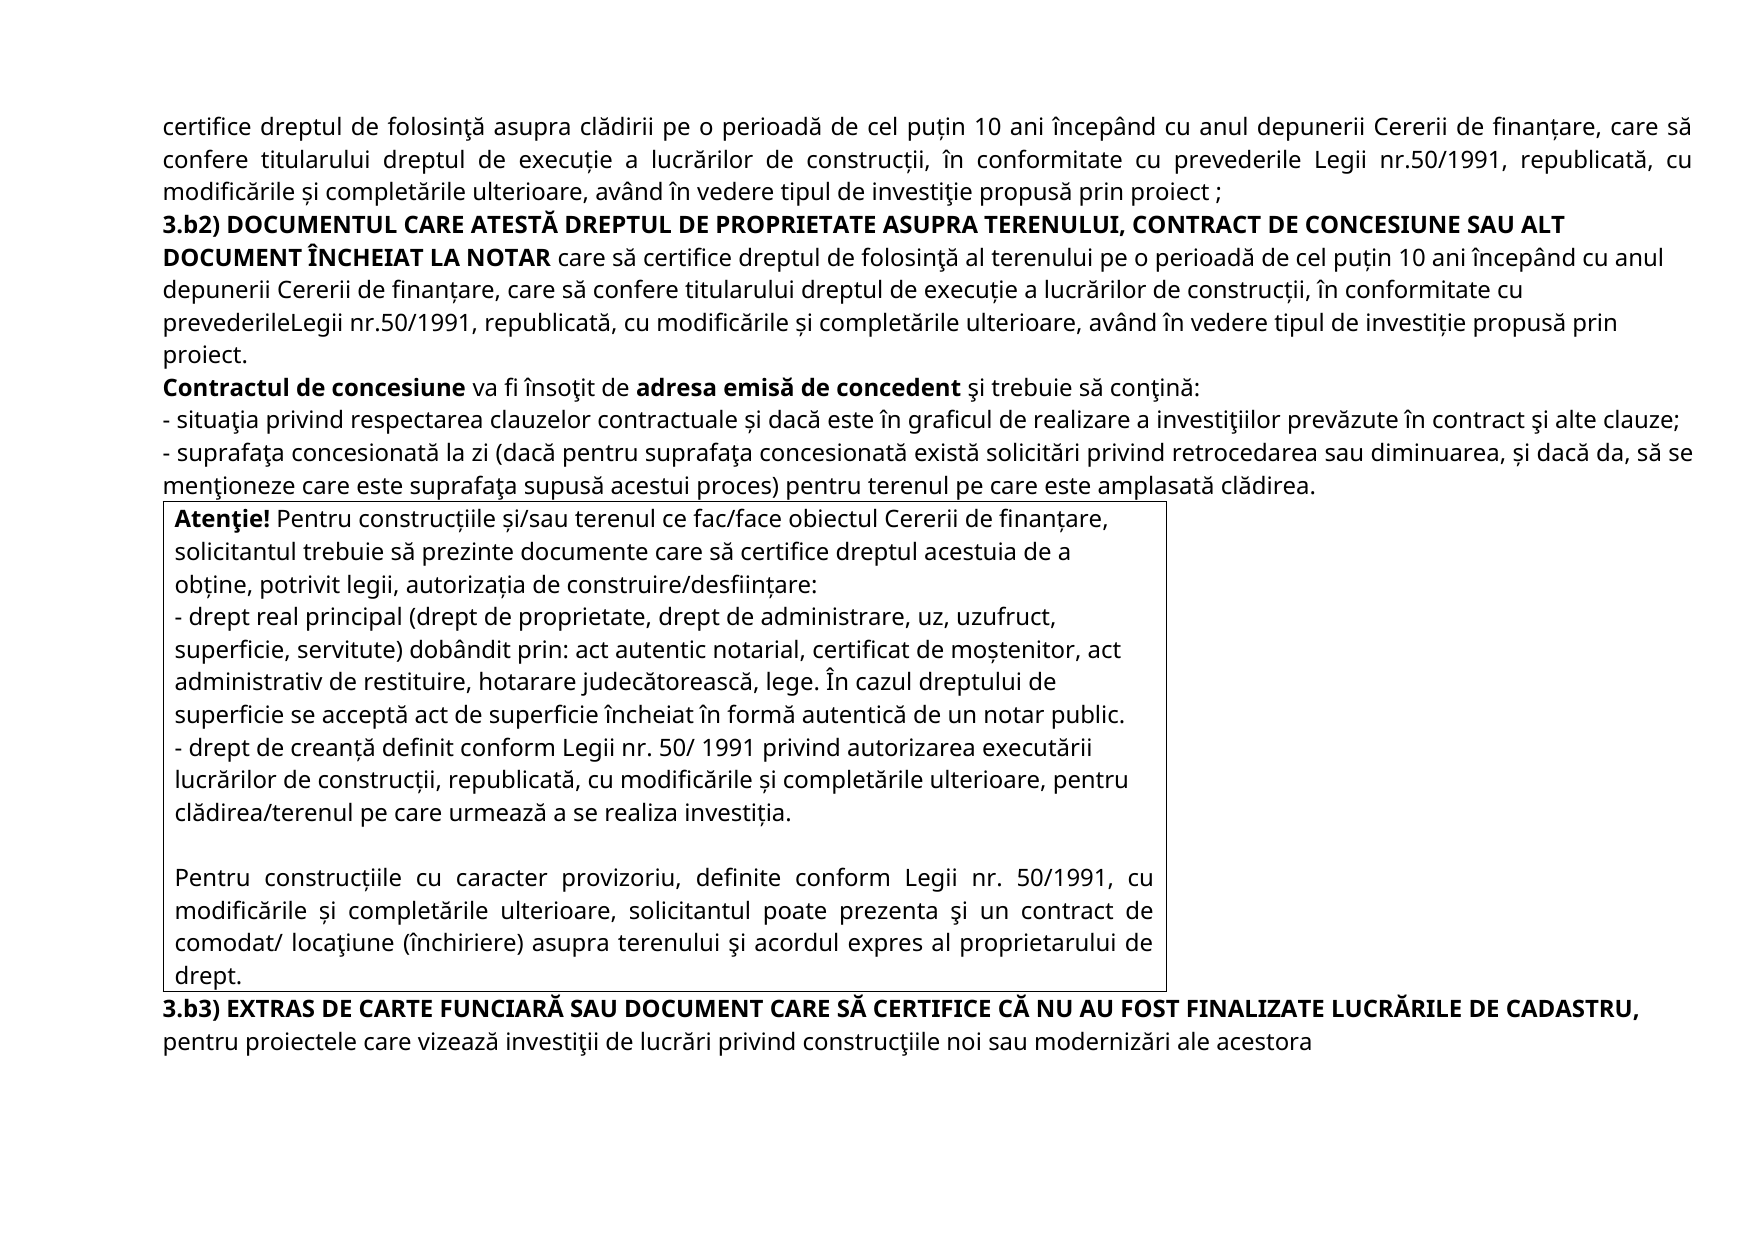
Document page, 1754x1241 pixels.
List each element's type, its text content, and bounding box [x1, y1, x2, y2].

text - suprafaţa concesionată la zi (dacă pentru suprafaţa concesionată există solicitări privind retrocedarea sau diminuarea, și dacă da, să se menţioneze care este suprafaţa supusă acestui proces) pentru terenul pe care este amplasată clădirea. [162, 436, 1696, 501]
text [162, 110, 1696, 208]
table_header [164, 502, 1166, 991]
text 3.b3) EXTRAS DE CARTE FUNCIARĂ SAU DOCUMENT CARE SĂ CERTIFICE CĂ NU AU FOST FINALIZATE LUCRĂRILE DE CADASTRU, pentru proiectele care vizează investiţii de lucrări privind construcţiile noi sau modernizări ale acestora [162, 992, 1696, 1057]
text Contractul de concesiune va fi însoţit de adresa emisă de concedent şi trebuie să conţină: [162, 371, 1696, 403]
text 3.b2) DOCUMENTUL CARE ATESTĂ DREPTUL DE PROPRIETATE ASUPRA TERENULUI, CONTRACT DE CONCESIUNE SAU ALT DOCUMENT ÎNCHEIAT LA NOTAR care să certifice dreptul de folosinţă al terenului pe o perioadă de cel puțin 10 ani începând cu anul depunerii Cererii de finanțare, care să confere titularului dreptul de execuție a lucrărilor de construcții, în conformitate cu prevederileLegii nr.50/1991, republicată, cu modificările și completările ulterioare, având în vedere tipul de investiție propusă prin proiect. [162, 208, 1696, 371]
text - situaţia privind respectarea clauzelor contractuale și dacă este în graficul de realizare a investiţiilor prevăzute în contract şi alte clauze; [162, 403, 1696, 436]
